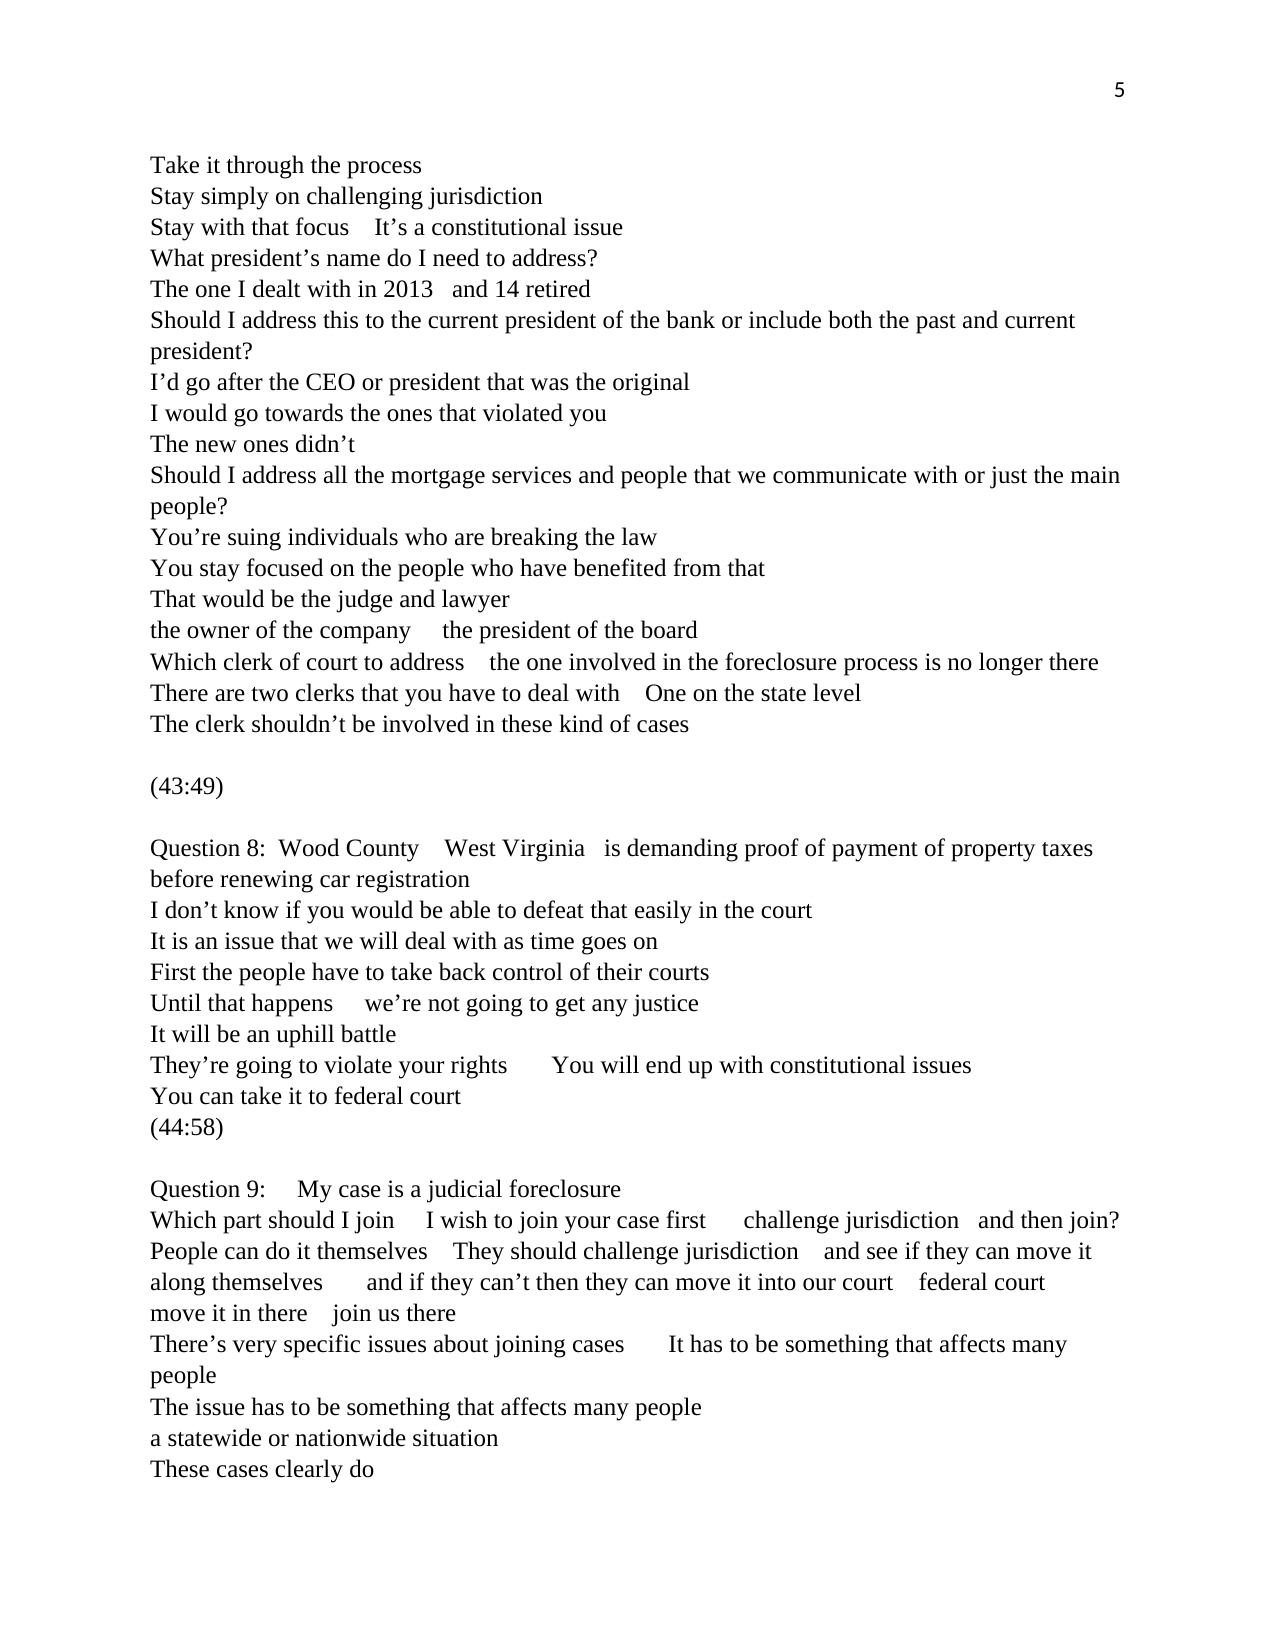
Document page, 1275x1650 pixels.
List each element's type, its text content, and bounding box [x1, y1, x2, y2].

text People can do it themselves They should challenge jurisdiction and see if they can move it along themselves and if they can’t then they can move it into our court federal court move it in there join us there [150, 1236, 1125, 1327]
text Which part should I join I wish to join your case first challenge jurisdiction and then join? [150, 1205, 1125, 1234]
text Stay with that focus It’s a constitutional issue [150, 212, 1125, 241]
text It is an issue that we will deal with as time goes on [150, 926, 1125, 955]
text Which clerk of court to address the one involved in the foreclosure process is no longer there [150, 647, 1125, 675]
text You’re suing individuals who are breaking the law [150, 522, 1125, 551]
text That would be the judge and lawyer [150, 584, 1125, 613]
text These cases clearly do [150, 1454, 1125, 1482]
text a statewide or nationwide situation [150, 1423, 1125, 1451]
text (44:58) [150, 1112, 1125, 1141]
text (43:49) [150, 771, 1125, 799]
text You stay focused on the people who have benefited from that [150, 553, 1125, 582]
text The one I dealt with in 2013 and 14 retired [150, 274, 1125, 303]
text Should I address all the mortgage services and people that we communicate with or just the main people? [150, 460, 1125, 520]
text Question 9: My case is a judicial foreclosure [150, 1174, 1125, 1203]
text I’d go after the CEO or president that was the original [150, 367, 1125, 396]
text Until that happens we’re not going to get any justice [150, 988, 1125, 1017]
text Take it through the process [150, 150, 1125, 179]
text Stay simply on challenging jurisdiction [150, 181, 1125, 210]
text There are two clerks that you have to deal with One on the state level [150, 678, 1125, 706]
text Question 8: Wood County West Virginia is demanding proof of payment of property taxes before renewing car registration [150, 833, 1125, 893]
text The clerk shouldn’t be involved in these kind of cases [150, 709, 1125, 737]
text I don’t know if you would be able to defeat that easily in the court [150, 895, 1125, 924]
text the owner of the company the president of the board [150, 616, 1125, 644]
text They’re going to violate your rights You will end up with constitutional issues [150, 1050, 1125, 1079]
text You can take it to federal court [150, 1081, 1125, 1110]
text It will be an uphill battle [150, 1019, 1125, 1048]
text First the people have to take back control of their courts [150, 957, 1125, 986]
text There’s very specific issues about joining cases It has to be something that affects many people [150, 1329, 1125, 1389]
text Should I address this to the current president of the bank or include both the past and current president? [150, 305, 1125, 365]
text What president’s name do I need to address? [150, 243, 1125, 272]
text The issue has to be something that affects many people [150, 1392, 1125, 1420]
text I would go towards the ones that violated you [150, 398, 1125, 427]
text The new ones didn’t [150, 429, 1125, 458]
